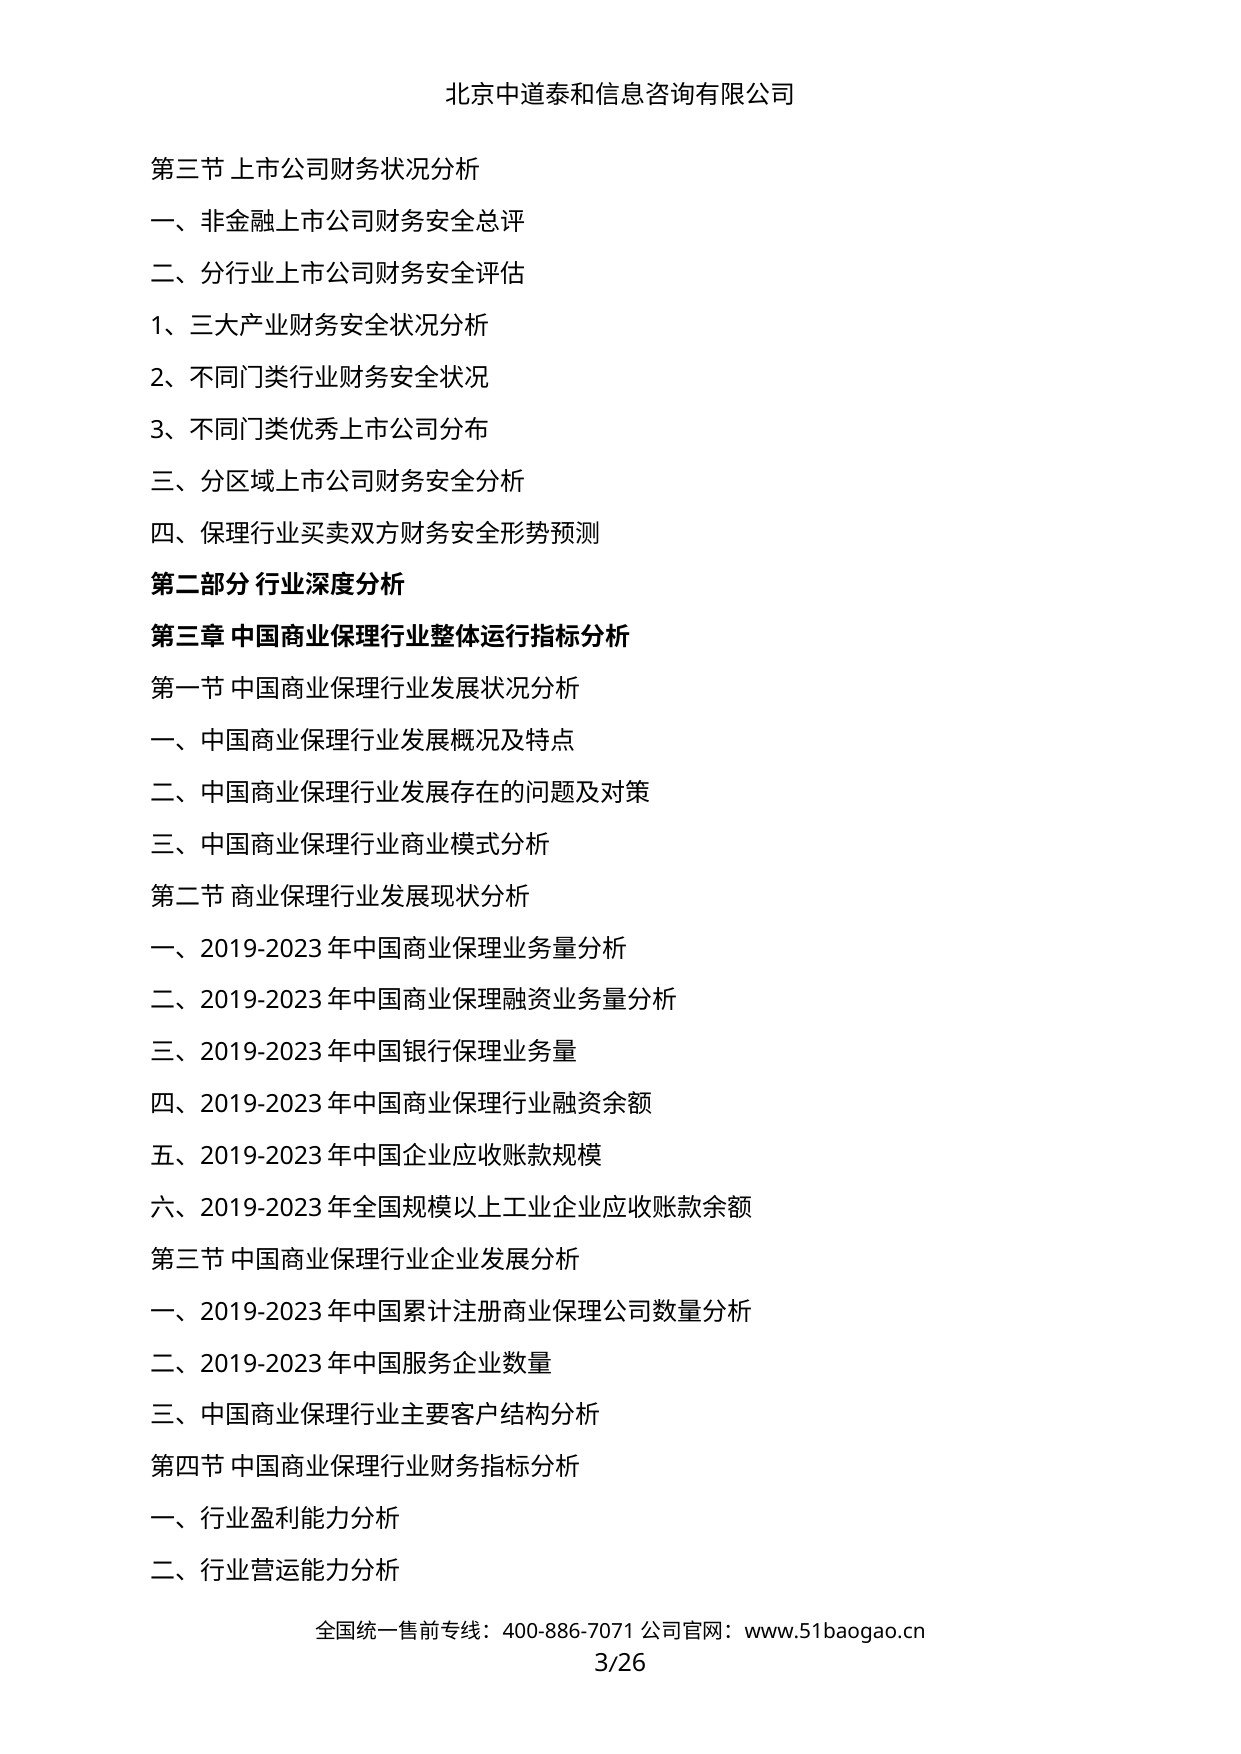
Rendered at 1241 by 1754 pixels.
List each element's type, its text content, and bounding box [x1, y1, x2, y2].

text 第三节 中国商业保理行业企业发展分析 [150, 1239, 1090, 1276]
text 第四节 中国商业保理行业财务指标分析 [150, 1447, 1090, 1483]
text 四、2019-2023年中国商业保理行业融资余额 [150, 1084, 1090, 1120]
text 三、中国商业保理行业商业模式分析 [150, 824, 1090, 861]
text 第二节 商业保理行业发展现状分析 [150, 876, 1090, 912]
text 五、2019-2023年中国企业应收账款规模 [150, 1136, 1090, 1172]
text 第一节 中国商业保理行业发展状况分析 [150, 669, 1090, 705]
text 二、2019-2023年中国商业保理融资业务量分析 [150, 980, 1090, 1016]
text 六、2019-2023年全国规模以上工业企业应收账款余额 [150, 1187, 1090, 1224]
text 一、中国商业保理行业发展概况及特点 [150, 721, 1090, 757]
text 三、中国商业保理行业主要客户结构分析 [150, 1395, 1090, 1431]
text 一、2019-2023年中国商业保理业务量分析 [150, 928, 1090, 964]
text 第三章 中国商业保理行业整体运行指标分析 [150, 617, 1090, 653]
text 二、中国商业保理行业发展存在的问题及对策 [150, 772, 1090, 809]
text 四、保理行业买卖双方财务安全形势预测 [150, 513, 1090, 549]
text 二、分行业上市公司财务安全评估 [150, 254, 1090, 290]
text 二、行业营运能力分析 [150, 1551, 1090, 1587]
text 一、2019-2023年中国累计注册商业保理公司数量分析 [150, 1291, 1090, 1327]
text 3、不同门类优秀上市公司分布 [150, 409, 1090, 446]
text 一、行业盈利能力分析 [150, 1499, 1090, 1535]
text 2、不同门类行业财务安全状况 [150, 357, 1090, 394]
text 三、分区域上市公司财务安全分析 [150, 461, 1090, 497]
text 三、2019-2023年中国银行保理业务量 [150, 1032, 1090, 1068]
text 第三节 上市公司财务状况分析 [150, 150, 1090, 186]
text 第二部分 行业深度分析 [150, 565, 1090, 601]
text 一、非金融上市公司财务安全总评 [150, 202, 1090, 238]
text 二、2019-2023年中国服务企业数量 [150, 1343, 1090, 1379]
text 1、三大产业财务安全状况分析 [150, 306, 1090, 342]
